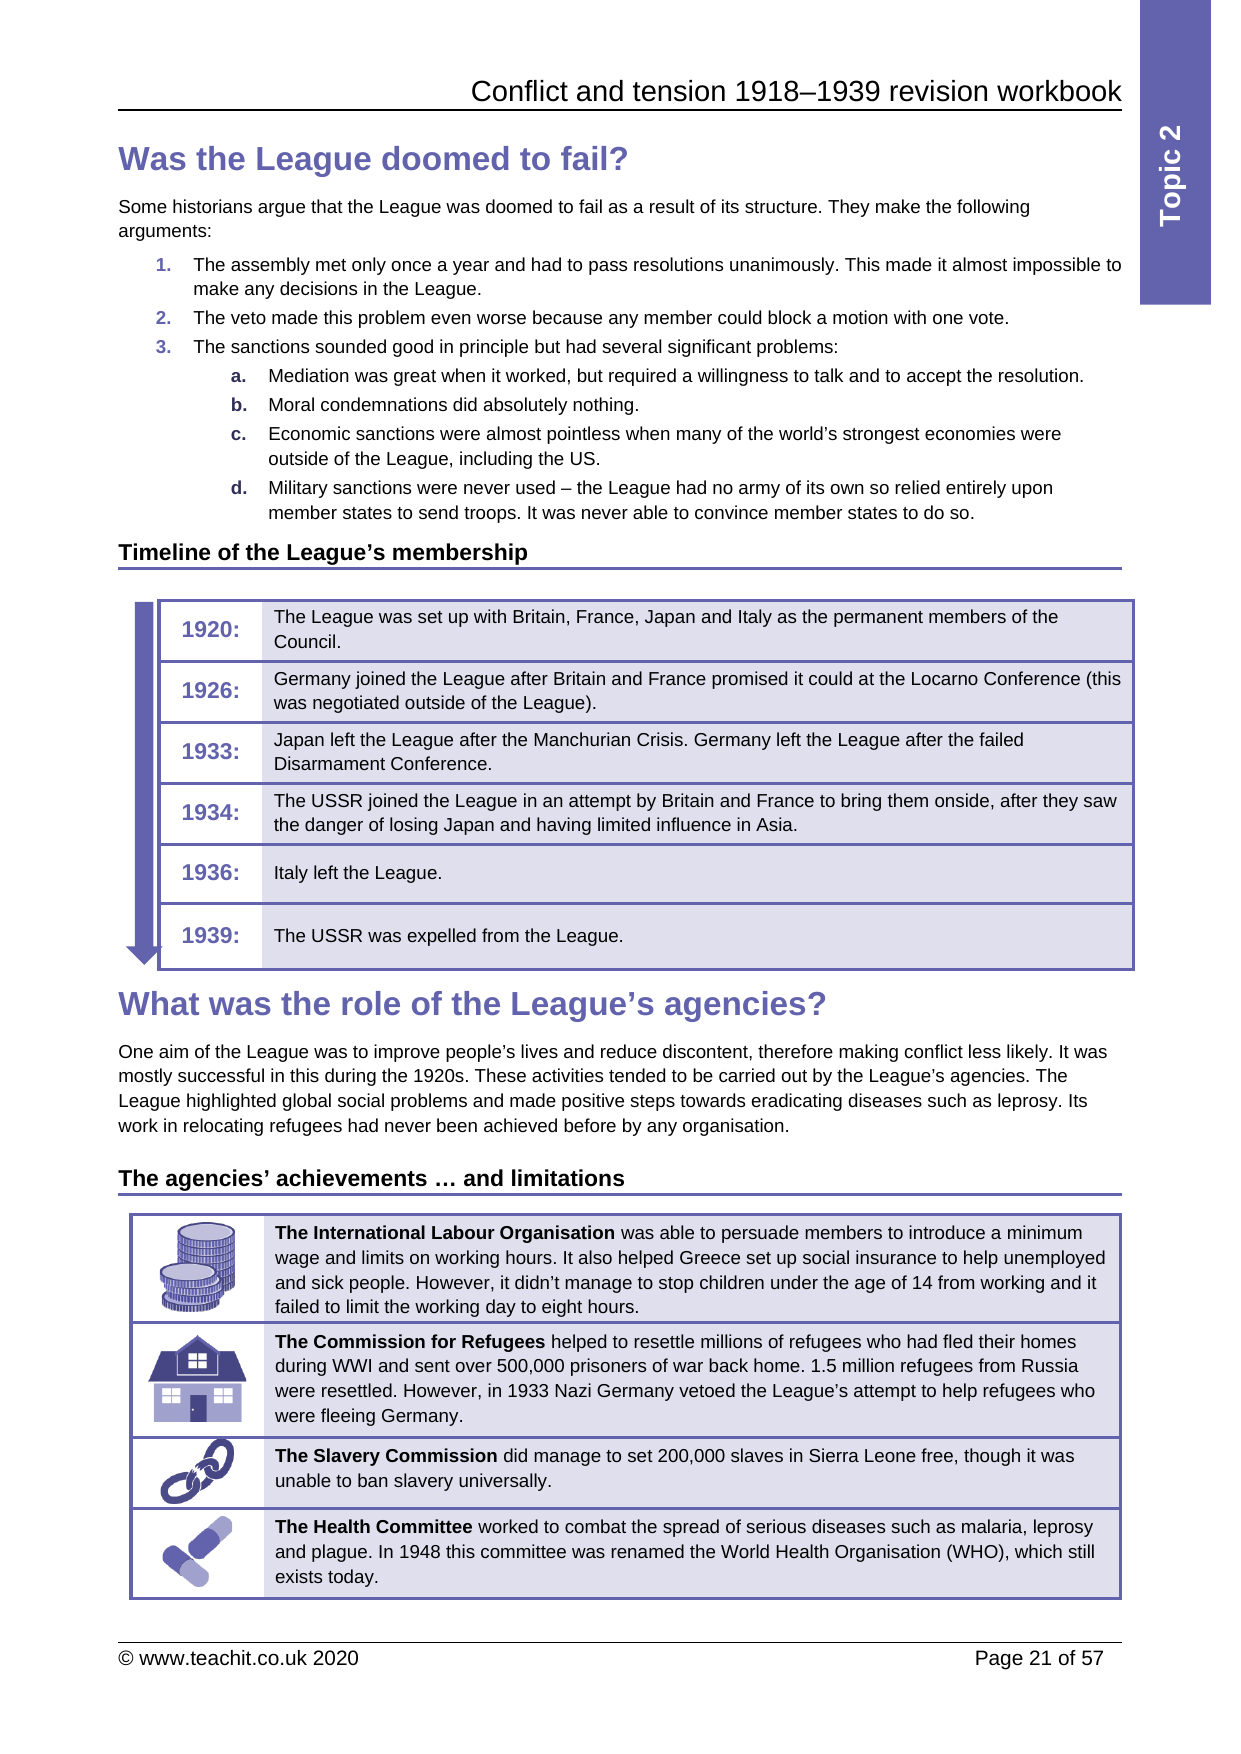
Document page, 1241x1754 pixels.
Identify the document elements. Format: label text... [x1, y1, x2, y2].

text Some historians argue that the League was doomed to fail as a result of its structure. They make the following arguments: [118, 195, 1122, 242]
text One aim of the League was to improve people’s lives and reduce discontent, therefore making conflict less likely. It was mostly successful in this during the 1920s. These activities tended to be carried out by the League’s agencies. The League highlighted global social problems and made positive steps towards eradicating diseases such as leprosy. Its work in relocating refugees had never been achieved before by any organisation. [118, 1041, 1118, 1136]
table_cell The USSR joined the League in an attempt by Britain and France to bring them onside, after they saw the danger of losing Japan and having limited influence in Asia. [262, 785, 1132, 843]
list The veto made this problem even worse because any member could block a motion with one vote. [156, 307, 1122, 329]
table_header The League was set up with Britain, France, Japan and Italy as the permanent members of the Council. [262, 602, 1132, 660]
subtitle Was the League doomed to fail? [118, 139, 1122, 177]
table_cell 1934: [161, 785, 262, 843]
table_cell 1939: [161, 905, 262, 968]
list Military sanctions were never used – the League had no army of its own so relied entirely upon member states to send troops. It was never able to convince member states to do so. [231, 477, 1122, 523]
list Mediation was great when it worked, but required a willingness to talk and to accept the resolution. [231, 365, 1122, 387]
table_cell Japan left the League after the Manchurian Crisis. Germany left the League after the failed Disarmament Conference. [262, 724, 1132, 782]
table_cell Italy left the League. [262, 846, 1132, 902]
table_cell 1933: [161, 724, 262, 782]
table_header [133, 1216, 263, 1321]
subtitle What was the role of the League’s agencies? [118, 984, 1122, 1022]
list Moral condemnations did absolutely nothing. [231, 394, 1122, 416]
subtitle The agencies’ achievements … and limitations [118, 1165, 1122, 1193]
table_cell The USSR was expelled from the League. [262, 905, 1132, 968]
picture [159, 1222, 235, 1312]
picture [160, 1439, 234, 1504]
table_cell [133, 1324, 263, 1436]
table_header [115, 599, 157, 968]
table_cell [133, 1439, 263, 1507]
subtitle Timeline of the League’s membership [118, 539, 1122, 567]
table_cell The Health Committee worked to combat the spread of serious diseases such as malaria, leprosy and plague. In 1948 this committee was renamed the World Health Organisation (WHO), which still exists today. [264, 1510, 1119, 1597]
list The sanctions sounded good in principle but had several significant problems: [156, 336, 1122, 358]
list The assembly met only once a year and had to pass resolutions unanimously. This made it almost impossible to make any decisions in the League. [156, 253, 1122, 300]
table_cell The Commission for Refugees helped to resettle millions of refugees who had fled their homes during WWI and sent over 500,000 prisoners of war back home. 1.5 million refugees from Russia were resettled. However, in 1933 Nazi Germany vetoed the League’s attempt to help refugees who were fleeing Germany. [264, 1324, 1119, 1436]
table_cell [133, 1510, 263, 1597]
table_header 1920: [161, 602, 262, 660]
table_cell 1936: [161, 846, 262, 902]
table_cell 1926: [161, 663, 262, 721]
table_cell The Slavery Commission did manage to set 200,000 slaves in Sierra Leone free, though it was unable to ban slavery universally. [264, 1439, 1119, 1507]
list Economic sanctions were almost pointless when many of the world’s strongest economies were outside of the League, including the US. [231, 423, 1122, 469]
table_header The International Labour Organisation was able to persuade members to introduce a minimum wage and limits on working hours. It also helped Greece set up social insurance to help unemployed and sick people. However, it didn’t manage to stop children under the age of 14 from working and it failed to limit the working day to eight hours. [264, 1216, 1119, 1321]
picture [148, 1335, 247, 1422]
table_cell Germany joined the League after Britain and France promised it could at the Locarno Conference (this was negotiated outside of the League). [262, 663, 1132, 721]
picture [162, 1516, 233, 1587]
